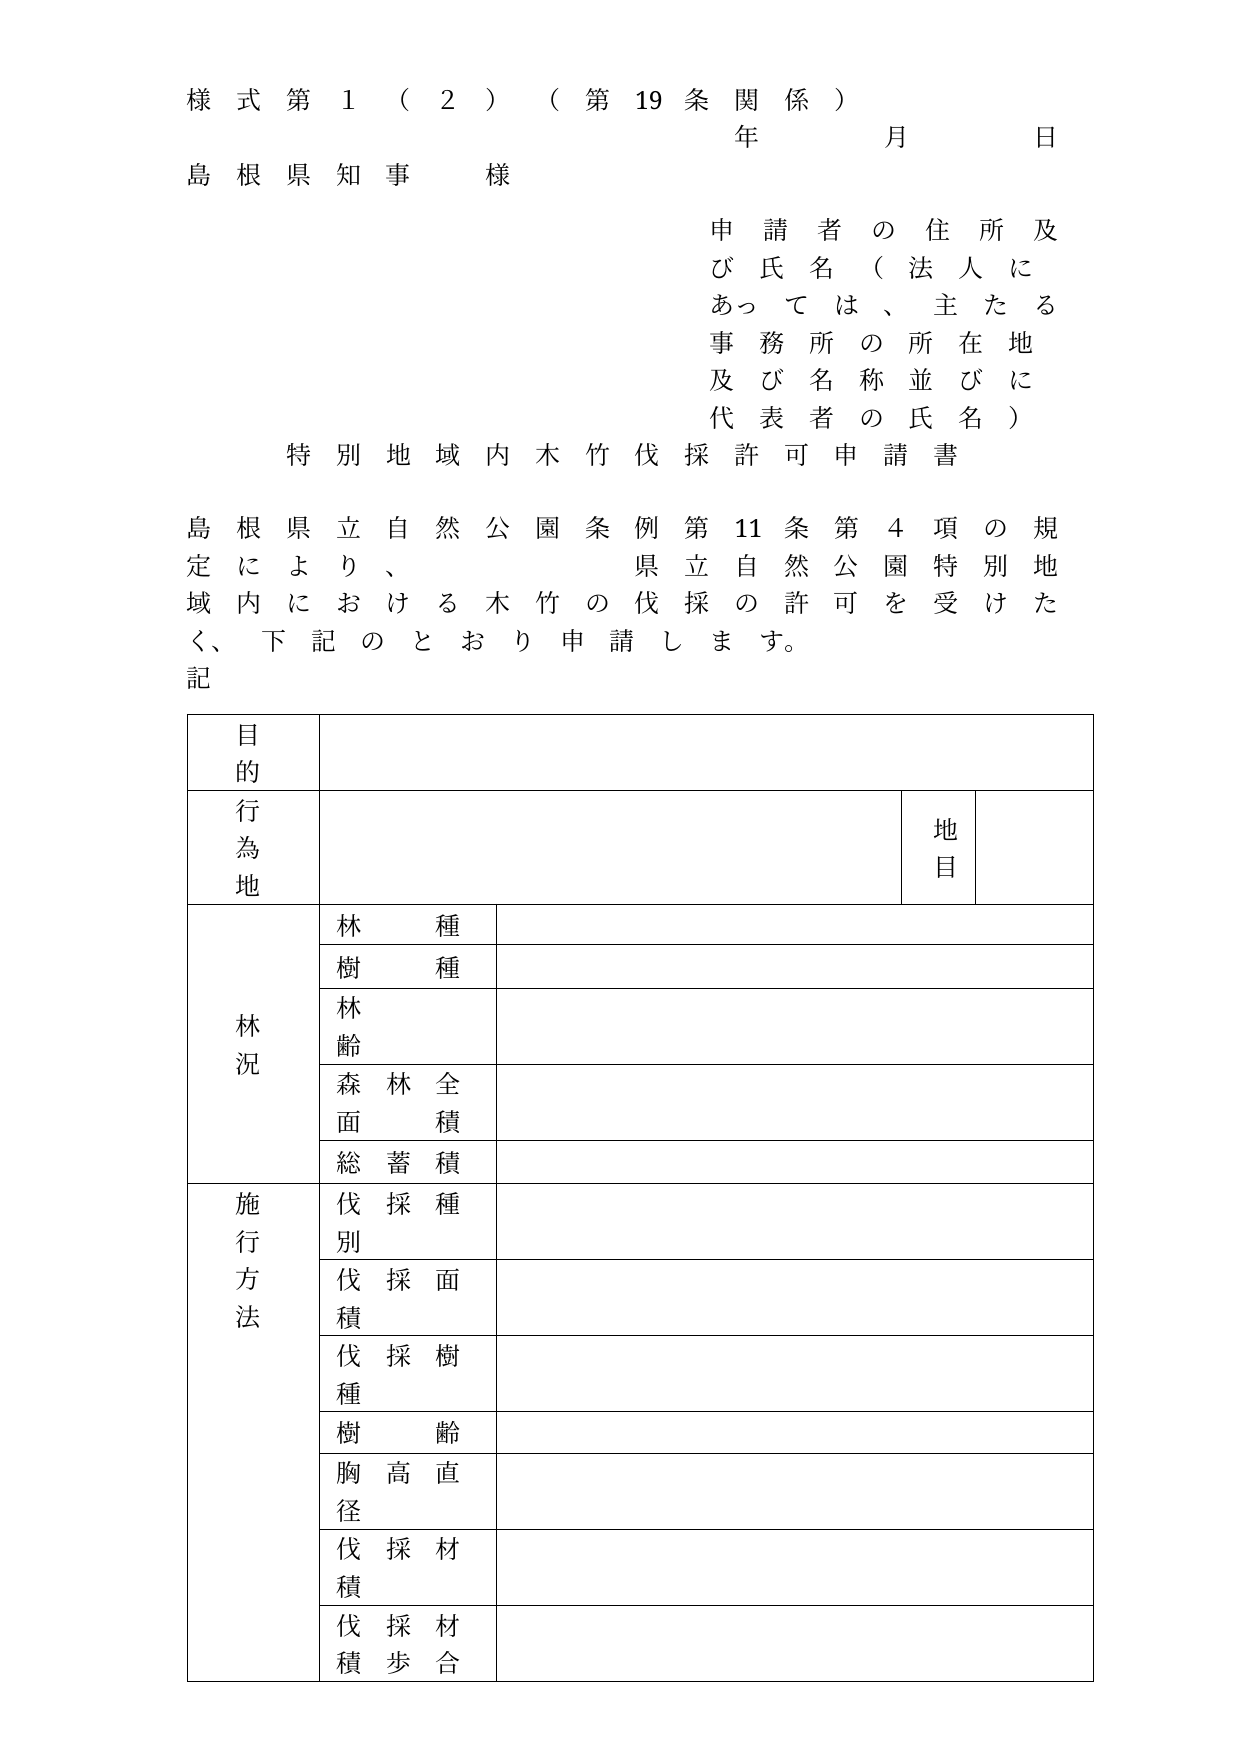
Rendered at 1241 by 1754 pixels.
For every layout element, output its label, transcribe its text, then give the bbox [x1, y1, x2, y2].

table_cell 施行方法 [188, 1184, 319, 1681]
table_cell 行為地 [188, 791, 319, 903]
table_cell 森林全面積 [320, 1065, 496, 1139]
table_cell [497, 1184, 1093, 1259]
table_header 目 的 [188, 715, 319, 790]
table_cell [497, 1336, 1093, 1411]
table_cell [497, 1065, 1093, 1139]
table_cell [497, 1530, 1093, 1604]
table_cell 樹種 [320, 945, 496, 987]
table_cell 伐採材積 [320, 1530, 496, 1604]
table_cell [497, 945, 1093, 987]
table_cell [976, 791, 1093, 903]
text 及び名称並びに代表者の氏名） [704, 360, 1061, 435]
table_cell 地目 [902, 791, 975, 903]
table_cell [497, 1141, 1093, 1183]
table_cell [497, 1260, 1093, 1335]
table_header [320, 715, 1093, 790]
table_cell 総蓄積 [320, 1141, 496, 1183]
table_cell [497, 989, 1093, 1063]
text 特別地域内木竹伐採許可申請書 [187, 435, 1083, 472]
table_cell [497, 1454, 1093, 1528]
table_cell [320, 791, 901, 903]
text 様式第１（２）（第19条関係） [187, 79, 1083, 117]
table_cell 林種 [320, 905, 496, 944]
table_cell 樹齢 [320, 1412, 496, 1452]
table_cell [497, 1412, 1093, 1452]
table_cell 伐採材積歩合 [320, 1606, 496, 1681]
text 年 月 日 [187, 117, 1083, 154]
table_cell 胸高直径 [320, 1454, 496, 1528]
text 申請者の住所及び氏名（法人に [704, 210, 1083, 285]
text あっては、主たる事務所の所在地 [704, 285, 1083, 360]
subtitle 記 [187, 658, 1083, 696]
table_cell 林 況 [188, 905, 319, 1183]
table_cell [497, 905, 1093, 944]
table_cell [497, 1606, 1093, 1681]
text 島根県知事 様 [187, 154, 1083, 192]
text 島根県立自然公園条例第11条第４項の規定により、 県立自然公園特別地域内における木竹の伐採の許可を受けたく、下記のとおり申請します。 [187, 508, 1083, 658]
table_cell 林齢 [320, 989, 496, 1063]
table_cell 伐採種別 [320, 1184, 496, 1259]
table_cell 伐採面積 [320, 1260, 496, 1335]
table_cell 伐採樹種 [320, 1336, 496, 1411]
